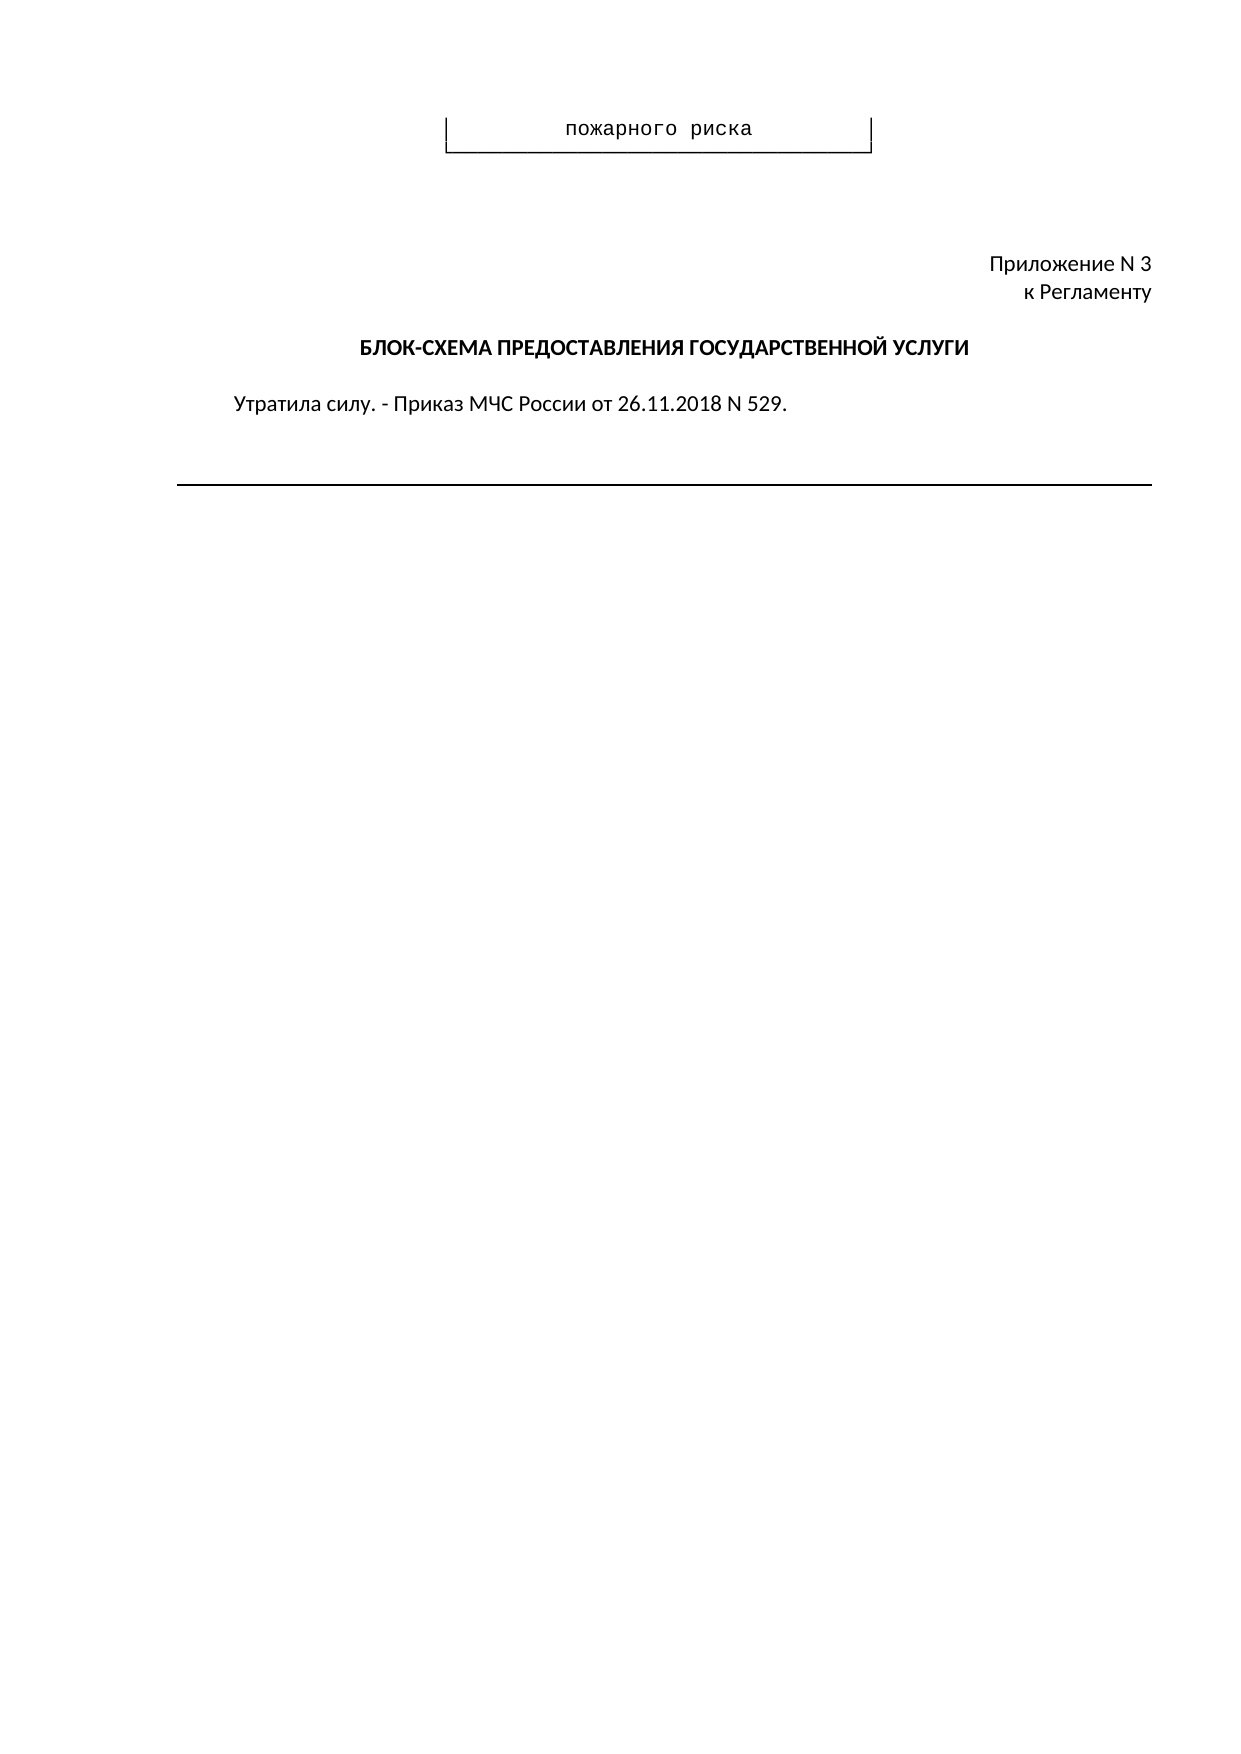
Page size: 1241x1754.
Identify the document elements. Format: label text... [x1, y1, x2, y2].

text Приложение N 3 [177, 249, 1152, 277]
title БЛОК-СХЕМА ПРЕДОСТАВЛЕНИЯ ГОСУДАРСТВЕННОЙ УСЛУГИ [177, 333, 1152, 362]
text к Регламенту [177, 277, 1152, 306]
text │ пожарного риска │ [177, 118, 1152, 142]
text └─────────────────────────────────┘ [177, 142, 1152, 165]
text Утратила силу. - Приказ МЧС России от 26.11.2018 N 529. [177, 389, 1152, 418]
